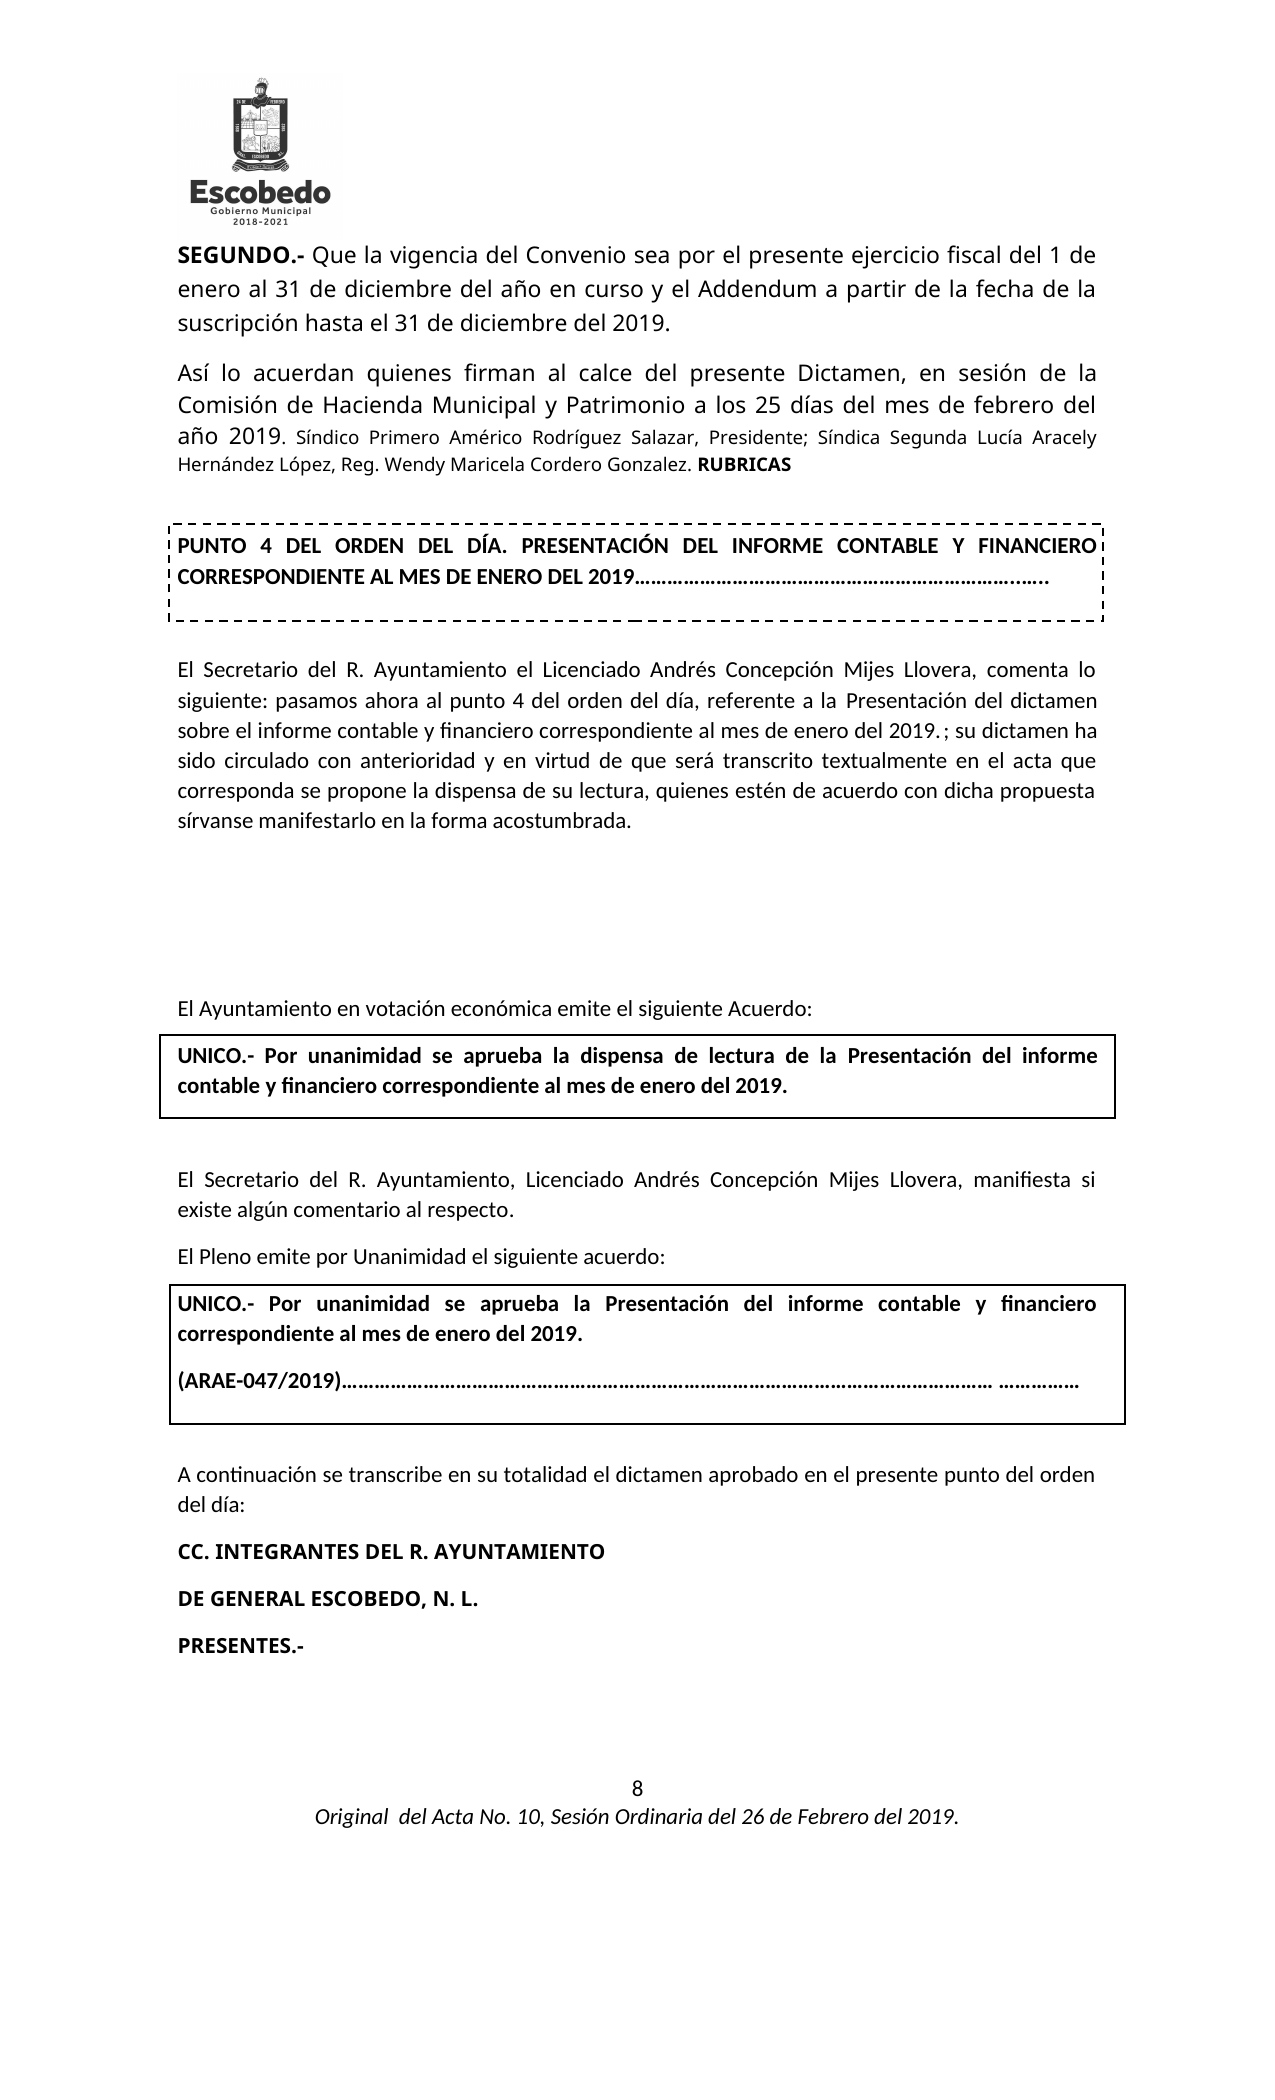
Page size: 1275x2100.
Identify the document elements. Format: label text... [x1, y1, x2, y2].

text El Secretario del R. Ayuntamiento el Licenciado Andrés Concepción Mijes Llovera, comenta lo siguiente: pasamos ahora al punto 4 del orden del día, referente a la Presentación del dictamen sobre el informe contable y financiero correspondiente al mes de enero del 2019.; su dictamen ha sido circulado con anterioridad y en virtud de que será transcrito textualmente en el acta que corresponda se propone la dispensa de su lectura, quienes estén de acuerdo con dicha propuesta sírvanse manifestarlo en la forma acostumbrada. [177, 656, 1098, 834]
text PRESENTES.- [177, 1631, 1098, 1660]
text SEGUNDO.- Que la vigencia del Convenio sea por el presente ejercicio fiscal del 1 de enero al 31 de diciembre del año en curso y el Addendum a partir de la fecha de la suscripción hasta el 31 de diciembre del 2019. [177, 239, 1098, 338]
text DE GENERAL ESCOBEDO, N. L. [177, 1584, 1098, 1612]
picture [177, 73, 343, 240]
text Así lo acuerdan quienes firman al calce del presente Dictamen, en sesión de la Comisión de Hacienda Municipal y Patrimonio a los 25 días del mes de febrero del año 2019. Síndico Primero Américo Rodríguez Salazar, Presidente; Síndica Segunda Lucía Aracely Hernández López, Reg. Wendy Maricela Cordero Gonzalez. RUBRICAS [177, 357, 1098, 477]
text El Secretario del R. Ayuntamiento, Licenciado Andrés Concepción Mijes Llovera, manifiesta si existe algún comentario al respecto. [177, 1165, 1098, 1223]
text CC. INTEGRANTES DEL R. AYUNTAMIENTO [177, 1537, 1098, 1565]
text A continuación se transcribe en su totalidad el dictamen aprobado en el presente punto del orden del día: [177, 1460, 1098, 1518]
text UNICO.- Por unanimidad se aprueba la Presentación del informe contable y financiero correspondiente al mes de enero del 2019. [177, 1289, 1098, 1347]
text UNICO.- Por unanimidad se aprueba la dispensa de lectura de la Presentación del informe contable y financiero correspondiente al mes de enero del 2019. [177, 1041, 1098, 1099]
text PUNTO 4 DEL ORDEN DEL DÍA. PRESENTACIÓN DEL INFORME CONTABLE Y FINANCIERO CORRESPONDIENTE AL MES DE ENERO DEL 2019……………………………………………………………..….. [177, 532, 1098, 590]
text (ARAE-047/2019)………………………………………………………………………………………………………… …………… [177, 1366, 1098, 1394]
text El Pleno emite por Unanimidad el siguiente acuerdo: [177, 1242, 1098, 1270]
text El Ayuntamiento en votación económica emite el siguiente Acuerdo: [177, 994, 1098, 1022]
